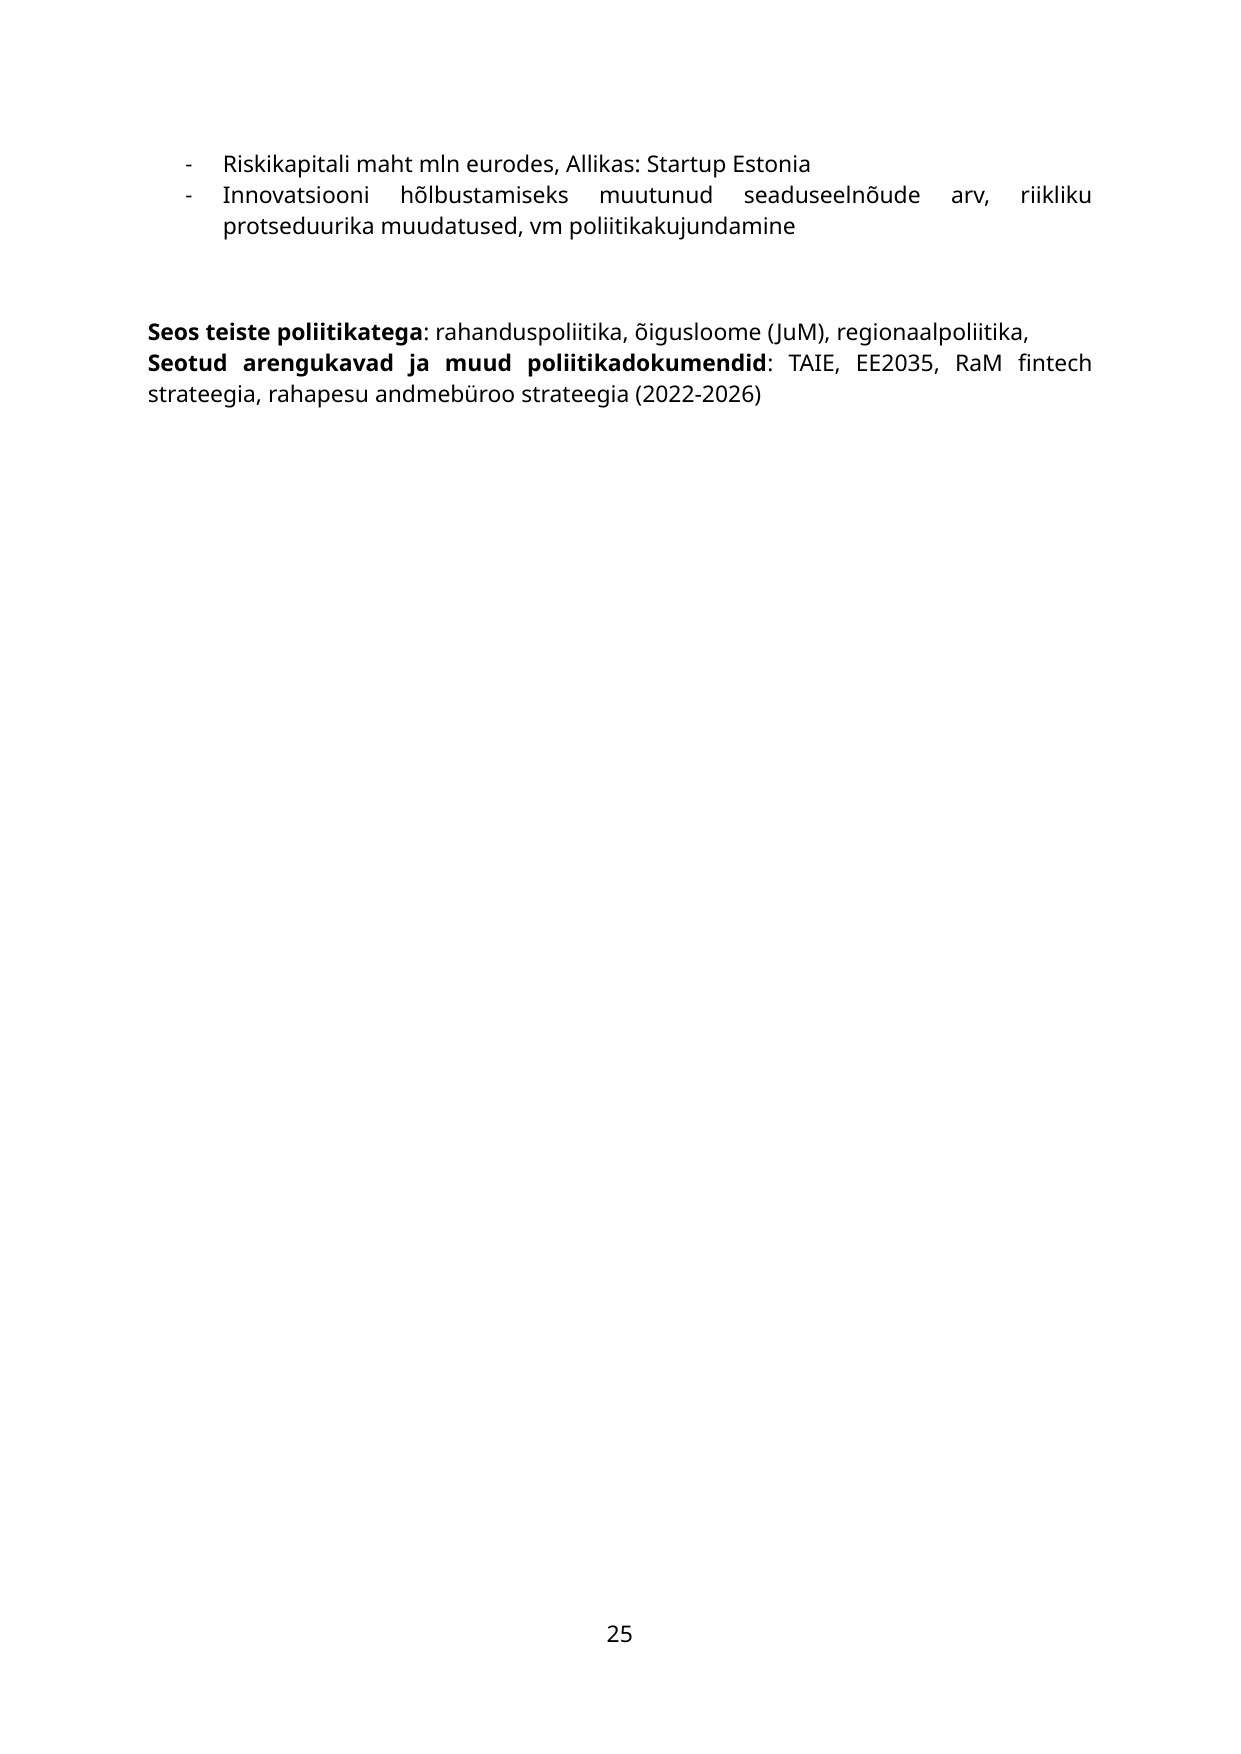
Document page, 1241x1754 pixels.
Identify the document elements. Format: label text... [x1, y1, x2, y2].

text Seos teiste poliitikatega: rahanduspoliitika, õigusloome (JuM), regionaalpoliitika, [148, 316, 1093, 347]
text Seotud arengukavad ja muud poliitikadokumendid: TAIE, EE2035, RaM fintech strateegia, rahapesu andmebüroo strateegia (2022-2026) [148, 347, 1093, 409]
list Innovatsiooni hõlbustamiseks muutunud seaduseelnõude arv, riikliku protseduurika muudatused, vm poliitikakujundamine [185, 179, 1093, 241]
list Riskikapitali maht mln eurodes, Allikas: Startup Estonia [185, 148, 1093, 179]
